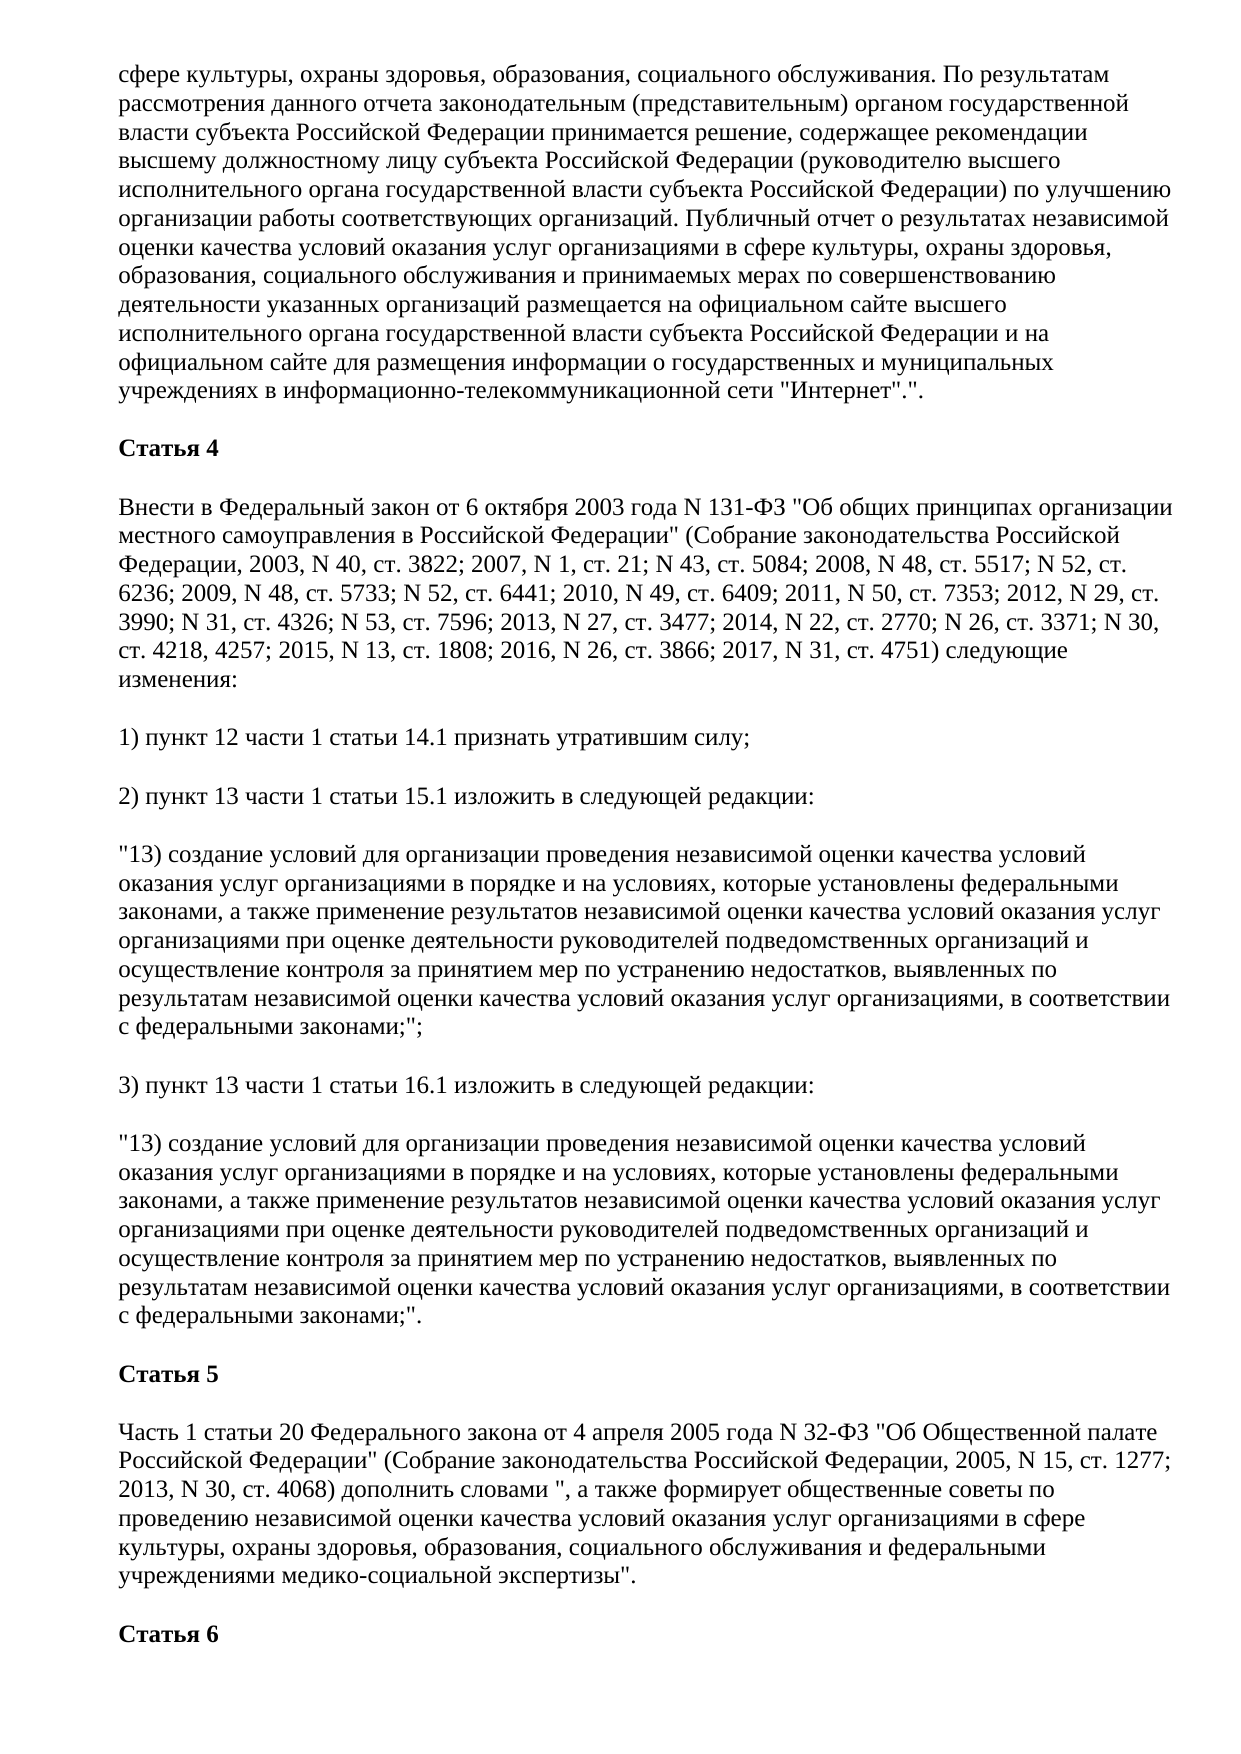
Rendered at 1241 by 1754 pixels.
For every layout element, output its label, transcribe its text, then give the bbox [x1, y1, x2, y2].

text Внести в Федеральный закон от 6 октября 2003 года N 131-ФЗ "Об общих принципах организации местного самоуправления в Российской Федерации" (Собрание законодательства Российской Федерации, 2003, N 40, ст. 3822; 2007, N 1, ст. 21; N 43, ст. 5084; 2008, N 48, ст. 5517; N 52, ст. 6236; 2009, N 48, ст. 5733; N 52, ст. 6441; 2010, N 49, ст. 6409; 2011, N 50, ст. 7353; 2012, N 29, ст. 3990; N 31, ст. 4326; N 53, ст. 7596; 2013, N 27, ст. 3477; 2014, N 22, ст. 2770; N 26, ст. 3371; N 30, ст. 4218, 4257; 2015, N 13, ст. 1808; 2016, N 26, ст. 3866; 2017, N 31, ст. 4751) следующие изменения: [118, 492, 1181, 693]
text 2) пункт 13 части 1 статьи 15.1 изложить в следующей редакции: [118, 781, 1181, 809]
text Статья 4 [118, 433, 1181, 462]
text 1) пункт 12 части 1 статьи 14.1 признать утратившим силу; [118, 722, 1181, 751]
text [118, 59, 1181, 404]
text Статья 5 [118, 1359, 1181, 1387]
text "13) создание условий для организации проведения независимой оценки качества условий оказания услуг организациями в порядке и на условиях, которые установлены федеральными законами, а также применение результатов независимой оценки качества условий оказания услуг организациями при оценке деятельности руководителей подведомственных организаций и осуществление контроля за принятием мер по устранению недостатков, выявленных по результатам независимой оценки качества условий оказания услуг организациями, в соответствии с федеральными законами;". [118, 1128, 1181, 1329]
text Статья 6 [118, 1619, 1181, 1648]
text 3) пункт 13 части 1 статьи 16.1 изложить в следующей редакции: [118, 1070, 1181, 1098]
text "13) создание условий для организации проведения независимой оценки качества условий оказания услуг организациями в порядке и на условиях, которые установлены федеральными законами, а также применение результатов независимой оценки качества условий оказания услуг организациями при оценке деятельности руководителей подведомственных организаций и осуществление контроля за принятием мер по устранению недостатков, выявленных по результатам независимой оценки качества условий оказания услуг организациями, в соответствии с федеральными законами;"; [118, 839, 1181, 1040]
text Часть 1 статьи 20 Федерального закона от 4 апреля 2005 года N 32-ФЗ "Об Общественной палате Российской Федерации" (Собрание законодательства Российской Федерации, 2005, N 15, ст. 1277; 2013, N 30, ст. 4068) дополнить словами ", а также формирует общественные советы по проведению независимой оценки качества условий оказания услуг организациями в сфере культуры, охраны здоровья, образования, социального обслуживания и федеральными учреждениями медико-социальной экспертизы". [118, 1417, 1181, 1589]
